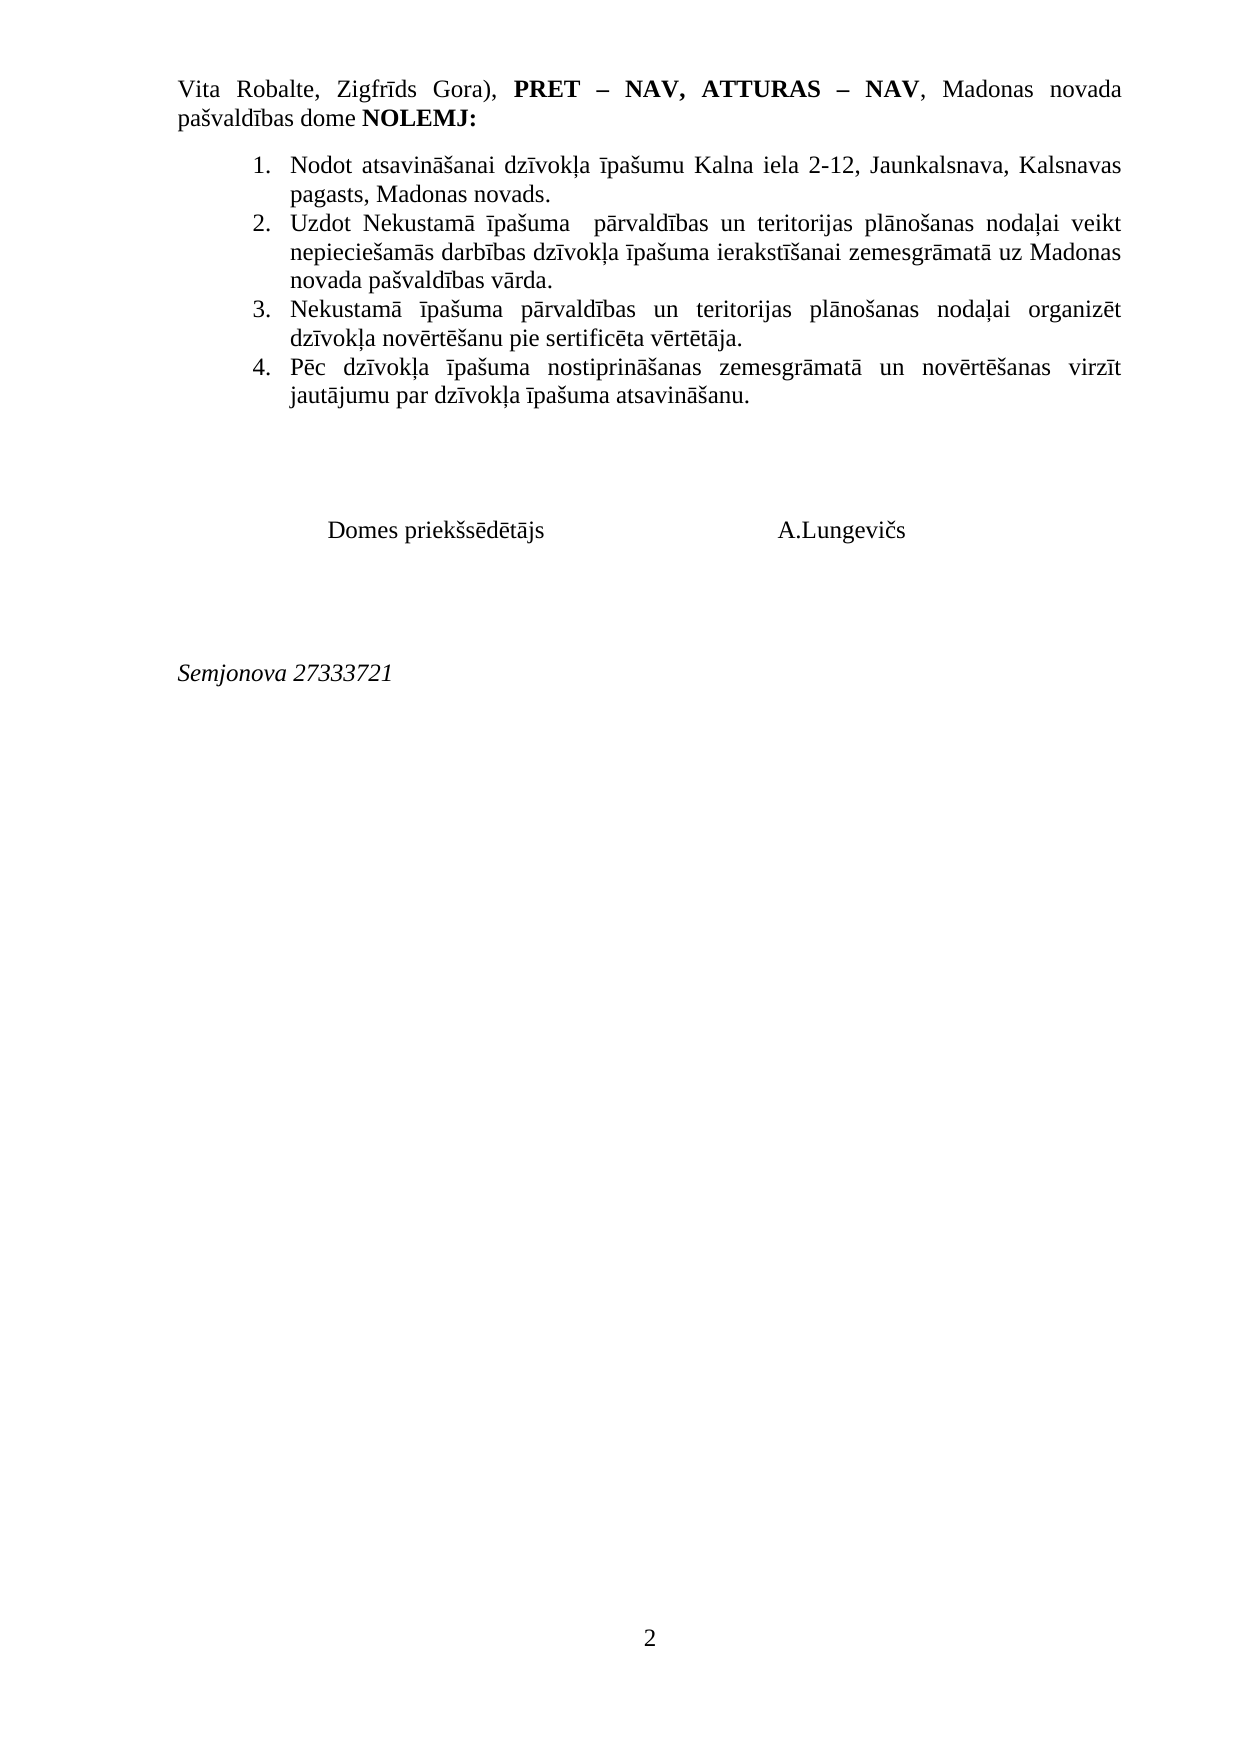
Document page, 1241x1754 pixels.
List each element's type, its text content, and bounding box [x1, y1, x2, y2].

list Nekustamā īpašuma pārvaldības un teritorijas plānošanas nodaļai organizēt dzīvokļa novērtēšanu pie sertificēta vērtētāja. [252, 294, 1122, 352]
list Uzdot Nekustamā īpašuma pārvaldības un teritorijas plānošanas nodaļai veikt nepieciešamās darbības dzīvokļa īpašuma ierakstīšanai zemesgrāmatā uz Madonas novada pašvaldības vārda. [252, 208, 1122, 294]
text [177, 74, 1122, 131]
text Domes priekšsēdētājs A.Lungevičs [252, 515, 1122, 543]
list Nodot atsavināšanai dzīvokļa īpašumu Kalna iela 2-12, Jaunkalsnava, Kalsnavas pagasts, Madonas novads. [252, 151, 1122, 208]
list Pēc dzīvokļa īpašuma nostiprināšanas zemesgrāmatā un novērtēšanas virzīt jautājumu par dzīvokļa īpašuma atsavināšanu. [252, 352, 1122, 409]
text Semjonova 27333721 [177, 658, 1122, 687]
